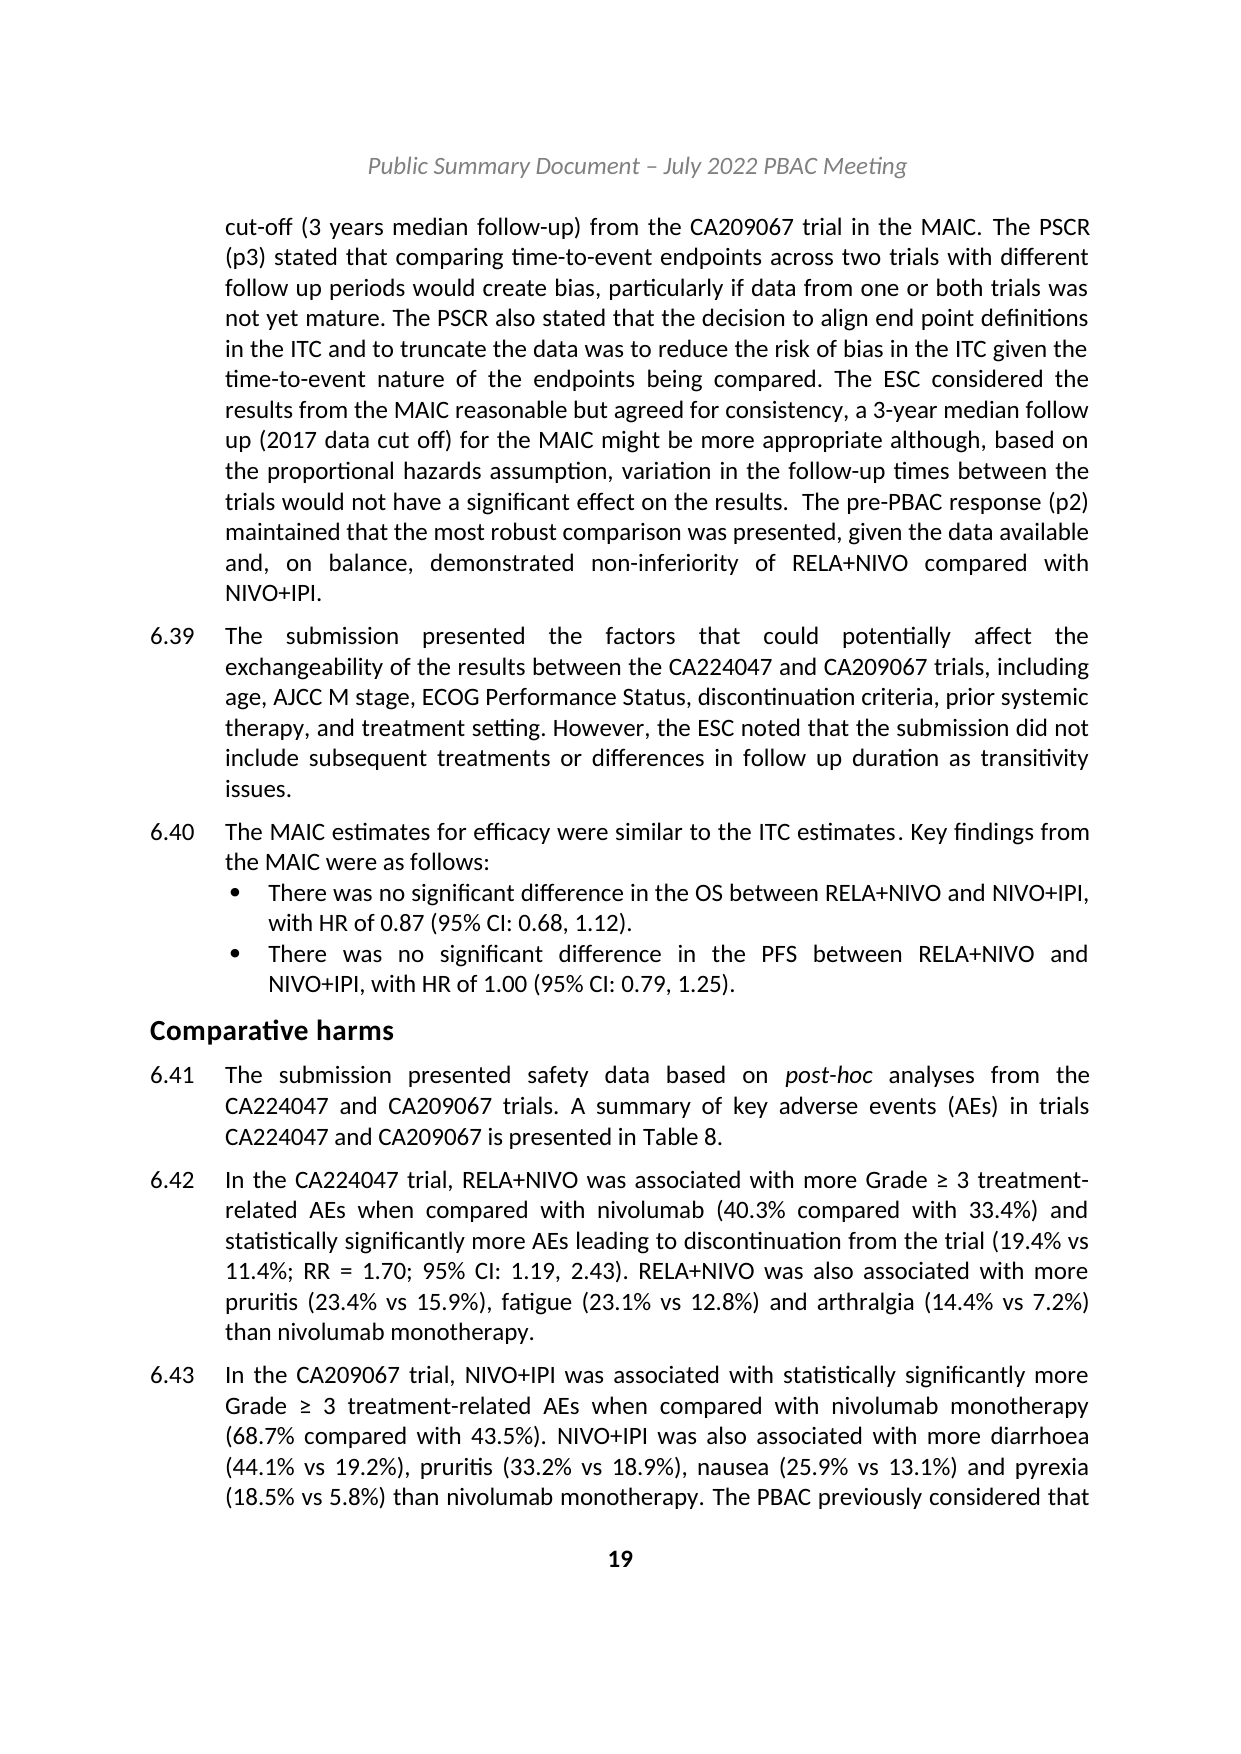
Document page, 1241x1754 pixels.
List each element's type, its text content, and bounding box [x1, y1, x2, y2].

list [150, 211, 1090, 608]
list In the CA224047 trial, RELA+NIVO was associated with more Grade ≥ 3 treatment-related AEs when compared with nivolumab (40.3% compared with 33.4%) and statistically significantly more AEs leading to discontinuation from the trial (19.4% vs 11.4%; RR = 1.70; 95% CI: 1.19, 2.43). RELA+NIVO was also associated with more pruritis (23.4% vs 15.9%), fatigue (23.1% vs 12.8%) and arthralgia (14.4% vs 7.2%) than nivolumab monotherapy. [150, 1164, 1090, 1347]
subtitle Comparative harms [150, 1012, 1090, 1047]
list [150, 1359, 1090, 1512]
list There was no significant difference in the OS between RELA+NIVO and NIVO+IPI, with HR of 0.87 (95% CI: 0.68, 1.12). [231, 877, 1090, 938]
list There was no significant difference in the PFS between RELA+NIVO and NIVO+IPI, with HR of 1.00 (95% CI: 0.79, 1.25). [231, 938, 1090, 999]
list The MAIC estimates for efficacy were similar to the ITC estimates. Key findings from the MAIC were as follows: [150, 816, 1090, 877]
list The submission presented safety data based on post-hoc analyses from the CA224047 and CA209067 trials. A summary of key adverse events (AEs) in trials CA224047 and CA209067 is presented in Table 8. [150, 1060, 1090, 1151]
list The submission presented the factors that could potentially affect the exchangeability of the results between the CA224047 and CA209067 trials, including age, AJCC M stage, ECOG Performance Status, discontinuation criteria, prior systemic therapy, and treatment setting. However, the ESC noted that the submission did not include subsequent treatments or differences in follow up duration as transitivity issues. [150, 620, 1090, 803]
